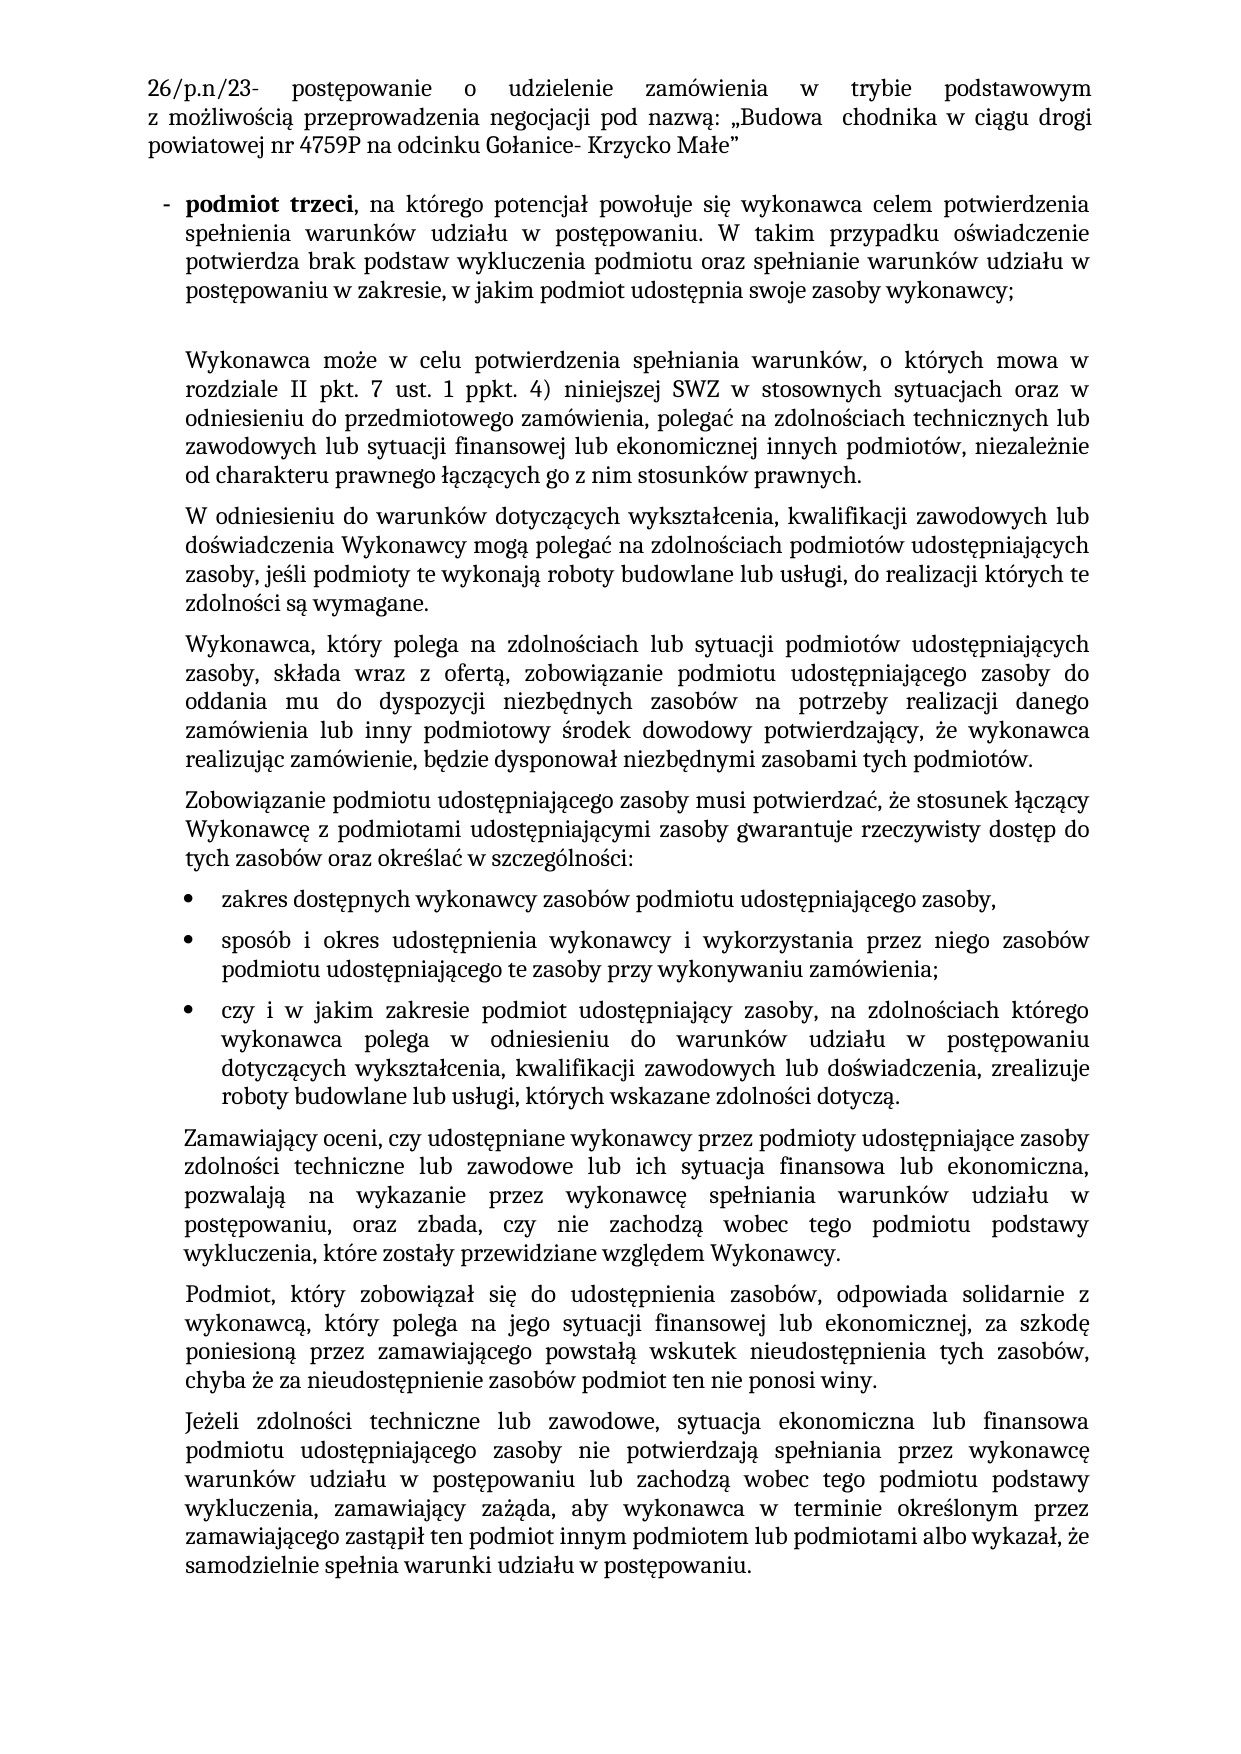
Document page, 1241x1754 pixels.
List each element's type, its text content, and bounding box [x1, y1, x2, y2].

list podmiot trzeci, na którego potencjał powołuje się wykonawca celem potwierdzenia spełnienia warunków udziału w postępowaniu. W takim przypadku oświadczenie potwierdza brak podstaw wykluczenia podmiotu oraz spełnianie warunków udziału w postępowaniu w zakresie, w jakim podmiot udostępnia swoje zasoby wykonawcy; [162, 189, 1091, 305]
text Jeżeli zdolności techniczne lub zawodowe, sytuacja ekonomiczna lub finansowa podmiotu udostępniającego zasoby nie potwierdzają spełniania przez wykonawcę warunków udziału w postępowaniu lub zachodzą wobec tego podmiotu podstawy wykluczenia, zamawiający zażąda, aby wykonawca w terminie określonym przez zamawiającego zastąpił ten podmiot innym podmiotem lub podmiotami albo wykazał, że samodzielnie spełnia warunki udziału w postępowaniu. [185, 1407, 1091, 1580]
list czy i w jakim zakresie podmiot udostępniający zasoby, na zdolnościach którego wykonawca polega w odniesieniu do warunków udziału w postępowaniu dotyczących wykształcenia, kwalifikacji zawodowych lub doświadczenia, zrealizuje roboty budowlane lub usługi, których wskazane zdolności dotyczą. [184, 996, 1091, 1111]
text W odniesieniu do warunków dotyczących wykształcenia, kwalifikacji zawodowych lub doświadczenia Wykonawcy mogą polegać na zdolnościach podmiotów udostępniających zasoby, jeśli podmioty te wykonają roboty budowlane lub usługi, do realizacji których te zdolności są wymagane. [185, 502, 1091, 617]
text Wykonawca, który polega na zdolnościach lub sytuacji podmiotów udostępniających zasoby, składa wraz z ofertą, zobowiązanie podmiotu udostępniającego zasoby do oddania mu do dyspozycji niezbędnych zasobów na potrzeby realizacji danego zamówienia lub inny podmiotowy środek dowodowy potwierdzający, że wykonawca realizując zamówienie, będzie dysponował niezbędnymi zasobami tych podmiotów. [185, 630, 1091, 773]
list sposób i okres udostępnienia wykonawcy i wykorzystania przez niego zasobów podmiotu udostępniającego te zasoby przy wykonywaniu zamówienia; [184, 926, 1091, 983]
text Wykonawca może w celu potwierdzenia spełniania warunków, o których mowa w rozdziale II pkt. 7 ust. 1 ppkt. 4) niniejszej SWZ w stosownych sytuacjach oraz w odniesieniu do przedmiotowego zamówienia, polegać na zdolnościach technicznych lub zawodowych lub sytuacji finansowej lub ekonomicznej innych podmiotów, niezależnie od charakteru prawnego łączących go z nim stosunków prawnych. [185, 346, 1091, 490]
text Zobowiązanie podmiotu udostępniającego zasoby musi potwierdzać, że stosunek łączący Wykonawcę z podmiotami udostępniającymi zasoby gwarantuje rzeczywisty dostęp do tych zasobów oraz określać w szczególności: [185, 786, 1091, 872]
list zakres dostępnych wykonawcy zasobów podmiotu udostępniającego zasoby, [184, 885, 1091, 913]
text Podmiot, który zobowiązał się do udostępnienia zasobów, odpowiada solidarnie z wykonawcą, który polega na jego sytuacji finansowej lub ekonomicznej, za szkodę poniesioną przez zamawiającego powstałą wskutek nieudostępnienia tych zasobów, chyba że za nieudostępnienie zasobów podmiot ten nie ponosi winy. [185, 1280, 1091, 1395]
text Zamawiający oceni, czy udostępniane wykonawcy przez podmioty udostępniające zasoby zdolności techniczne lub zawodowe lub ich sytuacja finansowa lub ekonomiczna, pozwalają na wykazanie przez wykonawcę spełniania warunków udziału w postępowaniu, oraz zbada, czy nie zachodzą wobec tego podmiotu podstawy wykluczenia, które zostały przewidziane względem Wykonawcy. [184, 1123, 1091, 1267]
